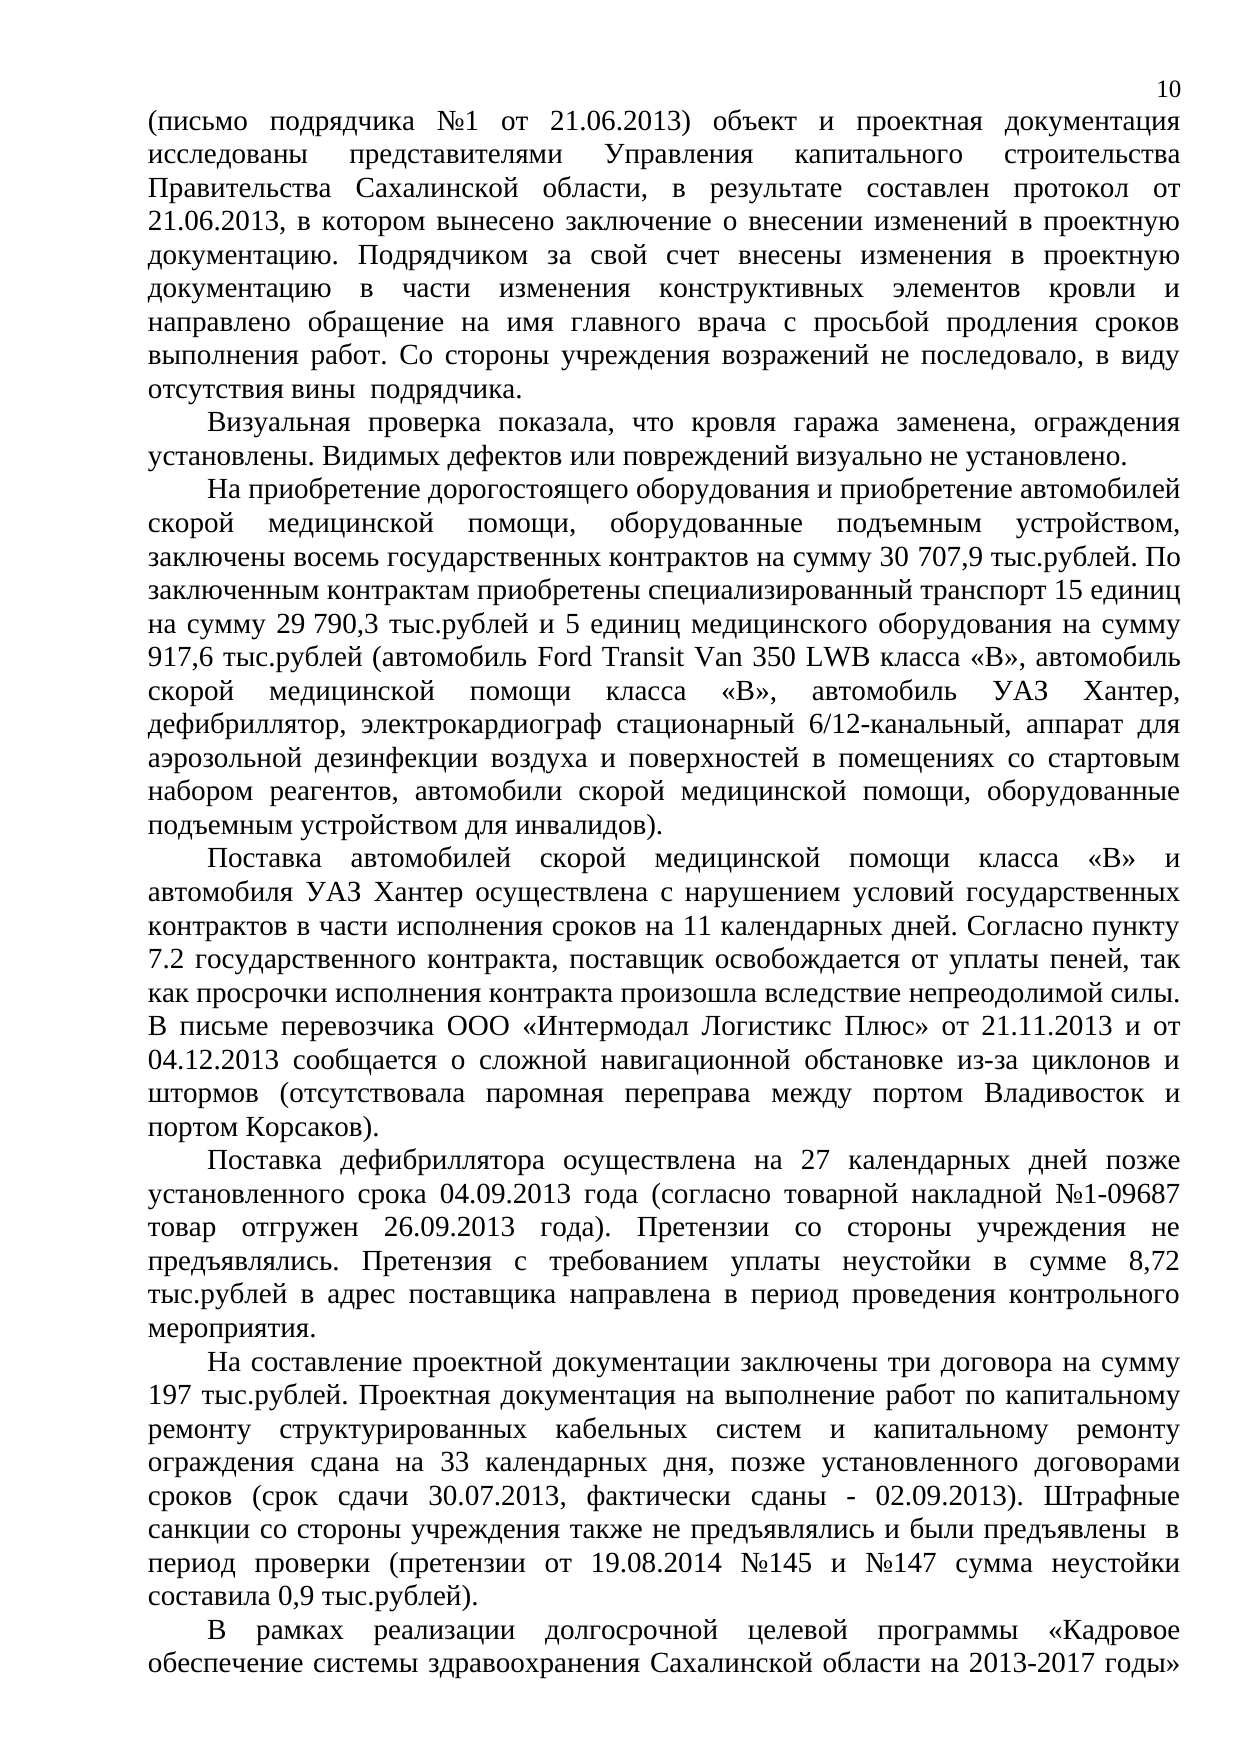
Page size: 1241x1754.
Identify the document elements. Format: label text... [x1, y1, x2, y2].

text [148, 103, 1181, 404]
text Поставка дефибриллятора осуществлена на 27 календарных дней позже установленного срока 04.09.2013 года (согласно товарной накладной №1-09687 товар отгружен 26.09.2013 года). Претензии со стороны учреждения не предъявлялись. Претензия с требованием уплаты неустойки в сумме 8,72 тыс.рублей в адрес поставщика направлена в период проведения контрольного мероприятия. [148, 1142, 1181, 1344]
text На приобретение дорогостоящего оборудования и приобретение автомобилей скорой медицинской помощи, оборудованные подъемным устройством, заключены восемь государственных контрактов на сумму 30 707,9 тыс.рублей. По заключенным контрактам приобретены специализированный транспорт 15 единиц на сумму 29 790,3 тыс.рублей и 5 единиц медицинского оборудования на сумму 917,6 тыс.рублей (автомобиль Ford Transit Van 350 LWB класса «В», автомобиль скорой медицинской помощи класса «В», автомобиль УАЗ Хантер, дефибриллятор, электрокардиограф стационарный 6/12-канальный, аппарат для аэрозольной дезинфекции воздуха и поверхностей в помещениях со стартовым набором реагентов, автомобили скорой медицинской помощи, оборудованные подъемным устройством для инвалидов). [148, 472, 1181, 841]
text Визуальная проверка показала, что кровля гаража заменена, ограждения установлены. Видимых дефектов или повреждений визуально не установлено. [148, 404, 1181, 472]
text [148, 1612, 1181, 1679]
text Поставка автомобилей скорой медицинской помощи класса «В» и автомобиля УАЗ Хантер осуществлена с нарушением условий государственных контрактов в части исполнения сроков на 11 календарных дней. Согласно пункту 7.2 государственного контракта, поставщик освобождается от уплаты пеней, так как просрочки исполнения контракта произошла вследствие непреодолимой силы. В письме перевозчика ООО «Интермодал Логистикс Плюс» от 21.11.2013 и от 04.12.2013 сообщается о сложной навигационной обстановке из-за циклонов и штормов (отсутствовала паромная переправа между портом Владивосток и портом Корсаков). [148, 841, 1181, 1142]
text На составление проектной документации заключены три договора на сумму 197 тыс.рублей. Проектная документация на выполнение работ по капитальному ремонту структурированных кабельных систем и капитальному ремонту ограждения сдана на 33 календарных дня, позже установленного договорами сроков (срок сдачи 30.07.2013, фактически сданы - 02.09.2013). Штрафные санкции со стороны учреждения также не предъявлялись и были предъявлены в период проверки (претензии от 19.08.2014 №145 и №147 сумма неустойки составила 0,9 тыс.рублей). [148, 1344, 1181, 1612]
